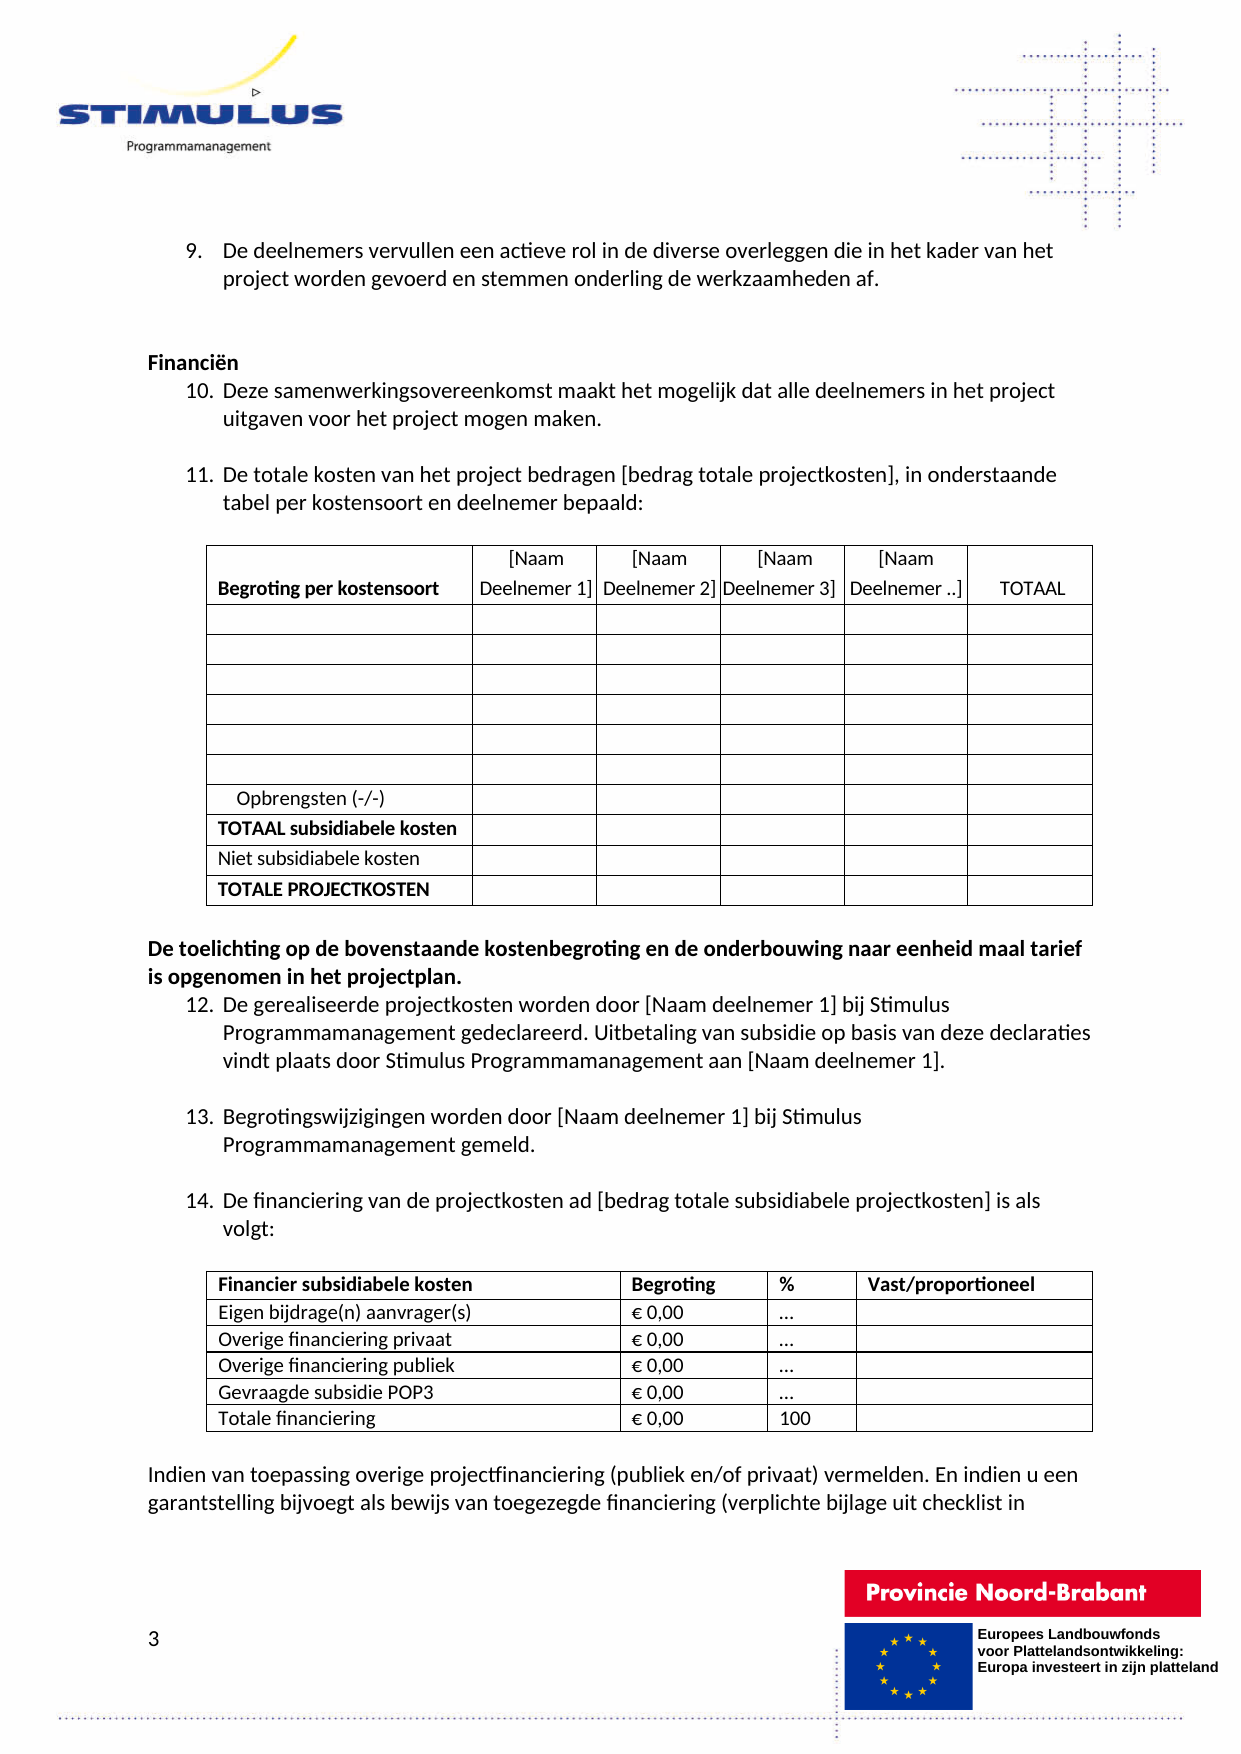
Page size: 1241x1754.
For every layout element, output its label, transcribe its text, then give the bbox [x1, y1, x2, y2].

table_cell [473, 785, 596, 814]
table_cell [968, 635, 1092, 664]
table_cell [857, 1379, 1092, 1404]
table_cell Opbrengsten (-/-) [207, 785, 472, 814]
table_cell € 0,00 [621, 1405, 767, 1431]
table_cell TOTALE PROJECTKOSTEN [207, 876, 472, 905]
table_cell Niet subsidiabele kosten [207, 846, 472, 875]
table_cell [473, 665, 596, 694]
table_cell [473, 815, 596, 844]
table_cell [207, 635, 472, 664]
table_cell [845, 815, 967, 844]
table_cell TOTAAL subsidiabele kosten [207, 815, 472, 844]
table_cell [597, 876, 720, 905]
table_cell [597, 785, 720, 814]
table_cell [597, 815, 720, 844]
table_cell [968, 695, 1092, 724]
table_cell [845, 755, 967, 784]
table_cell [473, 876, 596, 905]
table_cell [721, 876, 844, 905]
table_cell [968, 846, 1092, 875]
table_cell [721, 725, 844, 754]
table_cell [968, 605, 1092, 634]
table_cell Totale financiering [207, 1405, 620, 1431]
table_cell [597, 635, 720, 664]
table_cell [597, 605, 720, 634]
list Deze samenwerkingsovereenkomst maakt het mogelijk dat alle deelnemers in het project uitgaven voor het project mogen maken. [185, 376, 1092, 432]
table_cell [207, 665, 472, 694]
table_cell [968, 725, 1092, 754]
table_cell [721, 785, 844, 814]
table_cell [968, 755, 1092, 784]
table_cell € 0,00 [621, 1300, 767, 1325]
table_header Vast/proportioneel [857, 1272, 1092, 1298]
table_cell [473, 755, 596, 784]
picture [0, 0, 1241, 1754]
table_header [Naam Deelnemer 2] [597, 546, 720, 604]
table_cell [968, 876, 1092, 905]
table_cell [721, 846, 844, 875]
table_header [Naam Deelnemer 3] [721, 546, 844, 604]
table_cell [597, 725, 720, 754]
table_cell [473, 635, 596, 664]
table_cell [721, 815, 844, 844]
table_cell … [768, 1379, 856, 1404]
table_cell [473, 846, 596, 875]
table_cell [597, 846, 720, 875]
table_header Begroting [621, 1272, 767, 1298]
table_cell [207, 725, 472, 754]
table_cell [845, 695, 967, 724]
table_cell 100 [768, 1405, 856, 1431]
text De toelichting op de bovenstaande kostenbegroting en de onderbouwing naar eenheid maal tarief is opgenomen in het projectplan. [148, 934, 1092, 990]
table_cell [207, 695, 472, 724]
list De gerealiseerde projectkosten worden door [Naam deelnemer 1] bij Stimulus Programmamanagement gedeclareerd. Uitbetaling van subsidie op basis van deze declaraties vindt plaats door Stimulus Programmamanagement aan [Naam deelnemer 1]. [185, 990, 1092, 1074]
table_cell [968, 815, 1092, 844]
table_cell [597, 695, 720, 724]
table_cell € 0,00 [621, 1353, 767, 1378]
list Begrotingswijzigingen worden door [Naam deelnemer 1] bij Stimulus Programmamanagement gemeld. [185, 1102, 1092, 1158]
table_cell [845, 605, 967, 634]
table_cell [597, 665, 720, 694]
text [148, 1460, 1092, 1516]
list De financiering van de projectkosten ad [bedrag totale subsidiabele projectkosten] is als volgt: [185, 1186, 1092, 1242]
table_cell [845, 635, 967, 664]
text Financiën [148, 348, 1092, 376]
table_cell [845, 725, 967, 754]
table_cell [721, 665, 844, 694]
table_cell Eigen bijdrage(n) aanvrager(s) [207, 1300, 620, 1325]
table_cell Gevraagde subsidie POP3 [207, 1379, 620, 1404]
table_cell Overige financiering publiek [207, 1353, 620, 1378]
table_cell [207, 605, 472, 634]
table_cell [968, 665, 1092, 694]
list De totale kosten van het project bedragen [bedrag totale projectkosten], in onderstaande tabel per kostensoort en deelnemer bepaald: [185, 460, 1092, 516]
table_cell [721, 635, 844, 664]
table_cell [721, 695, 844, 724]
table_cell € 0,00 [621, 1379, 767, 1404]
table_cell [845, 785, 967, 814]
table_header Begroting per kostensoort [207, 546, 472, 604]
table_cell [845, 876, 967, 905]
table_cell [473, 695, 596, 724]
table_header Financier subsidiabele kosten [207, 1272, 620, 1298]
table_cell … [768, 1326, 856, 1351]
table_cell [473, 605, 596, 634]
table_header % [768, 1272, 856, 1298]
table_cell [845, 665, 967, 694]
table_cell Overige financiering privaat [207, 1326, 620, 1351]
table_cell … [768, 1300, 856, 1325]
table_header [Naam Deelnemer 1] [473, 546, 596, 604]
list De deelnemers vervullen een actieve rol in de diverse overleggen die in het kader van het project worden gevoerd en stemmen onderling de werkzaamheden af. [185, 236, 1092, 292]
table_cell [207, 755, 472, 784]
table_cell [857, 1353, 1092, 1378]
table_cell [721, 605, 844, 634]
table_cell [857, 1326, 1092, 1351]
table_cell [721, 755, 844, 784]
table_header [Naam Deelnemer ..] [845, 546, 967, 604]
table_cell [845, 846, 967, 875]
table_cell € 0,00 [621, 1326, 767, 1351]
table_header TOTAAL [968, 546, 1092, 604]
table_cell [968, 785, 1092, 814]
table_cell [597, 755, 720, 784]
table_cell [473, 725, 596, 754]
table_cell [857, 1300, 1092, 1325]
table_cell [857, 1405, 1092, 1431]
table_cell … [768, 1353, 856, 1378]
